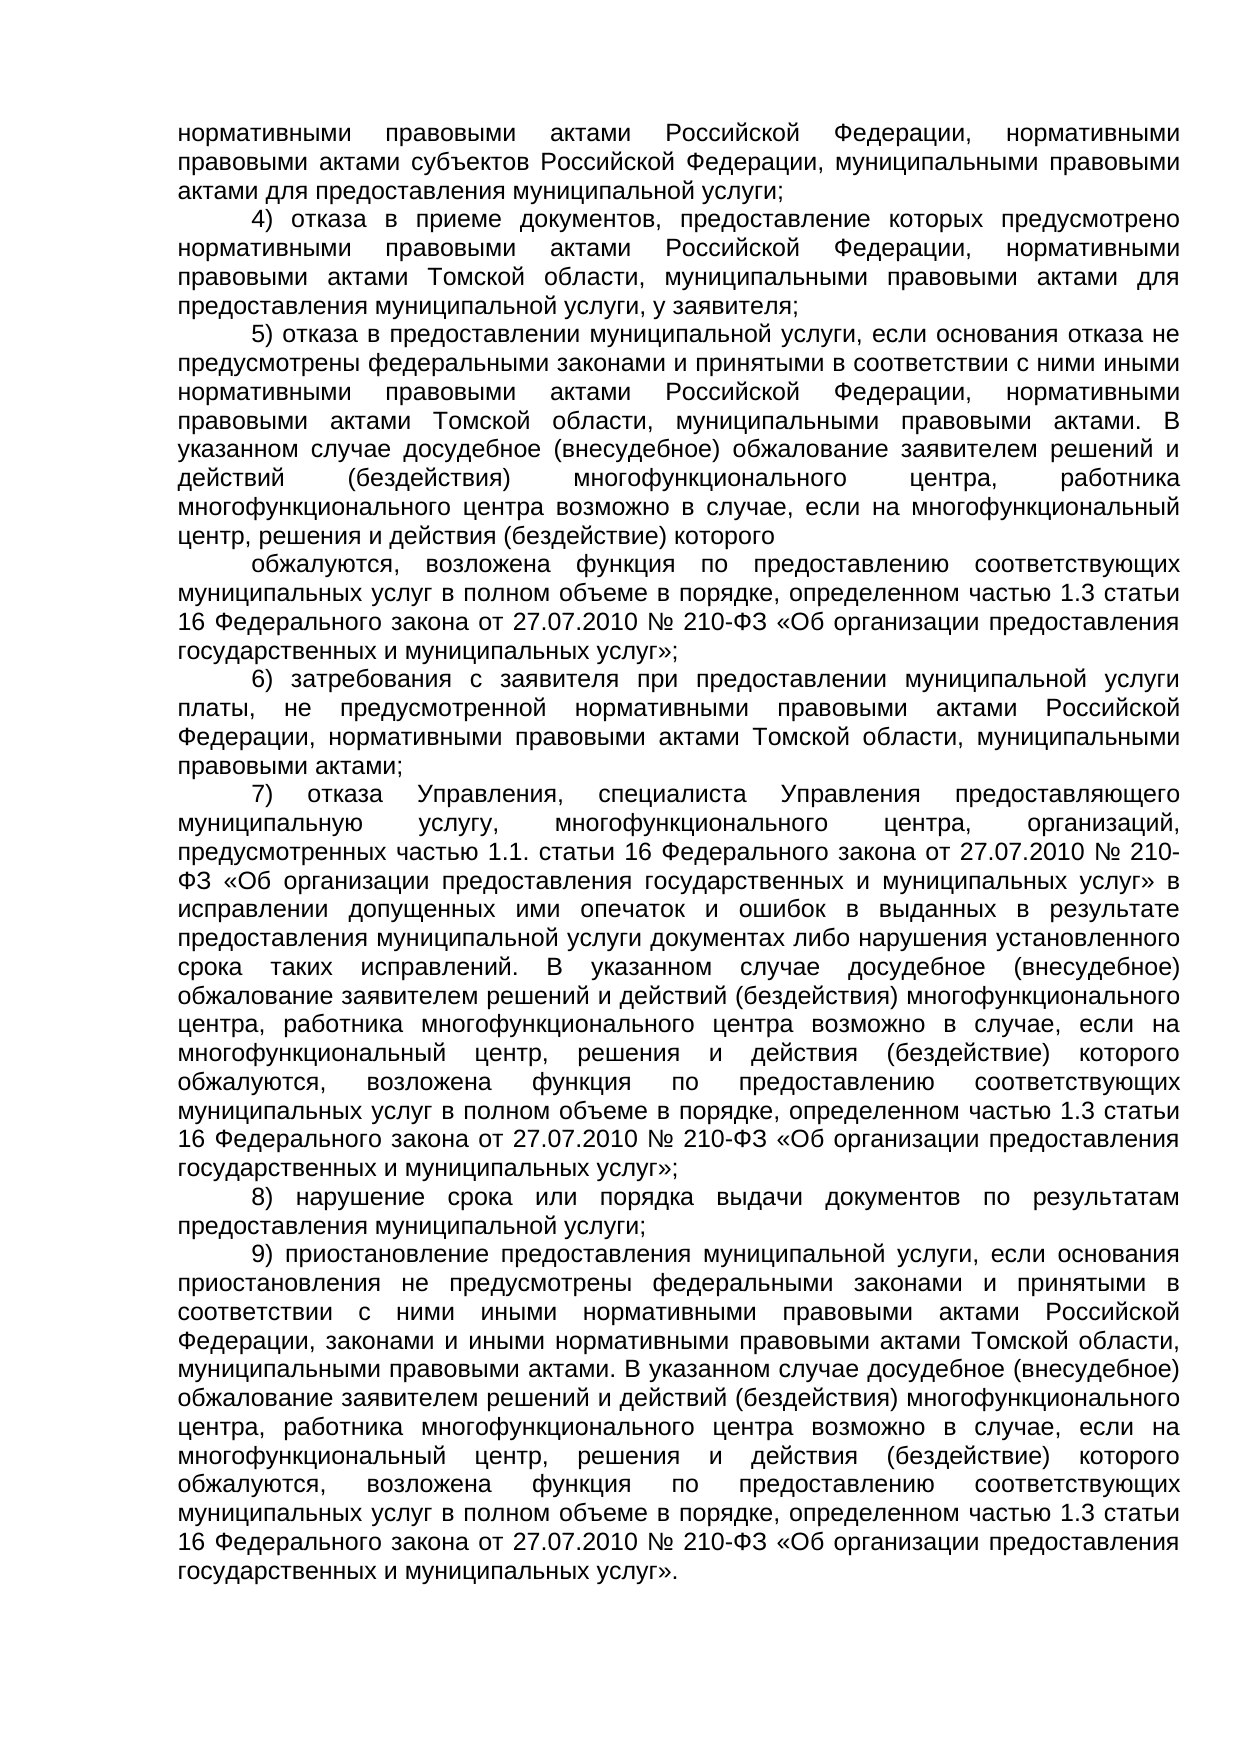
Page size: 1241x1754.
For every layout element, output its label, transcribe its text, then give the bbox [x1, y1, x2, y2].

text 4) отказа в приеме документов, предоставление которых предусмотрено нормативными правовыми актами Российской Федерации, нормативными правовыми актами Томской области, муниципальными правовыми актами для предоставления муниципальной услуги, у заявителя; [177, 204, 1181, 319]
text 8) нарушение срока или порядка выдачи документов по результатам предоставления муниципальной услуги; [177, 1182, 1181, 1239]
text 5) отказа в предоставлении муниципальной услуги, если основания отказа не предусмотрены федеральными законами и принятыми в соответствии с ними иными нормативными правовыми актами Российской Федерации, нормативными правовыми актами Томской области, муниципальными правовыми актами. В указанном случае досудебное (внесудебное) обжалование заявителем решений и действий (бездействия) многофункционального центра, работника многофункционального центра возможно в случае, если на многофункциональный центр, решения и действия (бездействие) которого [177, 319, 1181, 549]
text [177, 118, 1181, 204]
text 6) затребования с заявителя при предоставлении муниципальной услуги платы, не предусмотренной нормативными правовыми актами Российской Федерации, нормативными правовыми актами Томской области, муниципальными правовыми актами; [177, 664, 1181, 779]
text 7) отказа Управления, специалиста Управления предоставляющего муниципальную услугу, многофункционального центра, организаций, предусмотренных частью 1.1. статьи 16 Федерального закона от 27.07.2010 № 210-ФЗ «Об организации предоставления государственных и муниципальных услуг» в исправлении допущенных ими опечаток и ошибок в выданных в результате предоставления муниципальной услуги документах либо нарушения установленного срока таких исправлений. В указанном случае досудебное (внесудебное) обжалование заявителем решений и действий (бездействия) многофункционального центра, работника многофункционального центра возможно в случае, если на многофункциональный центр, решения и действия (бездействие) которого обжалуются, возложена функция по предоставлению соответствующих муниципальных услуг в полном объеме в порядке, определенном частью 1.3 статьи 16 Федерального закона от 27.07.2010 № 210-ФЗ «Об организации предоставления государственных и муниципальных услуг»; [177, 779, 1181, 1182]
text обжалуются, возложена функция по предоставлению соответствующих муниципальных услуг в полном объеме в порядке, определенном частью 1.3 статьи 16 Федерального закона от 27.07.2010 № 210-ФЗ «Об организации предоставления государственных и муниципальных услуг»; [177, 549, 1181, 664]
text 9) приостановление предоставления муниципальной услуги, если основания приостановления не предусмотрены федеральными законами и принятыми в соответствии с ними иными нормативными правовыми актами Российской Федерации, законами и иными нормативными правовыми актами Томской области, муниципальными правовыми актами. В указанном случае досудебное (внесудебное) обжалование заявителем решений и действий (бездействия) многофункционального центра, работника многофункционального центра возможно в случае, если на многофункциональный центр, решения и действия (бездействие) которого обжалуются, возложена функция по предоставлению соответствующих муниципальных услуг в полном объеме в порядке, определенном частью 1.3 статьи 16 Федерального закона от 27.07.2010 № 210-ФЗ «Об организации предоставления государственных и муниципальных услуг». [177, 1239, 1181, 1584]
